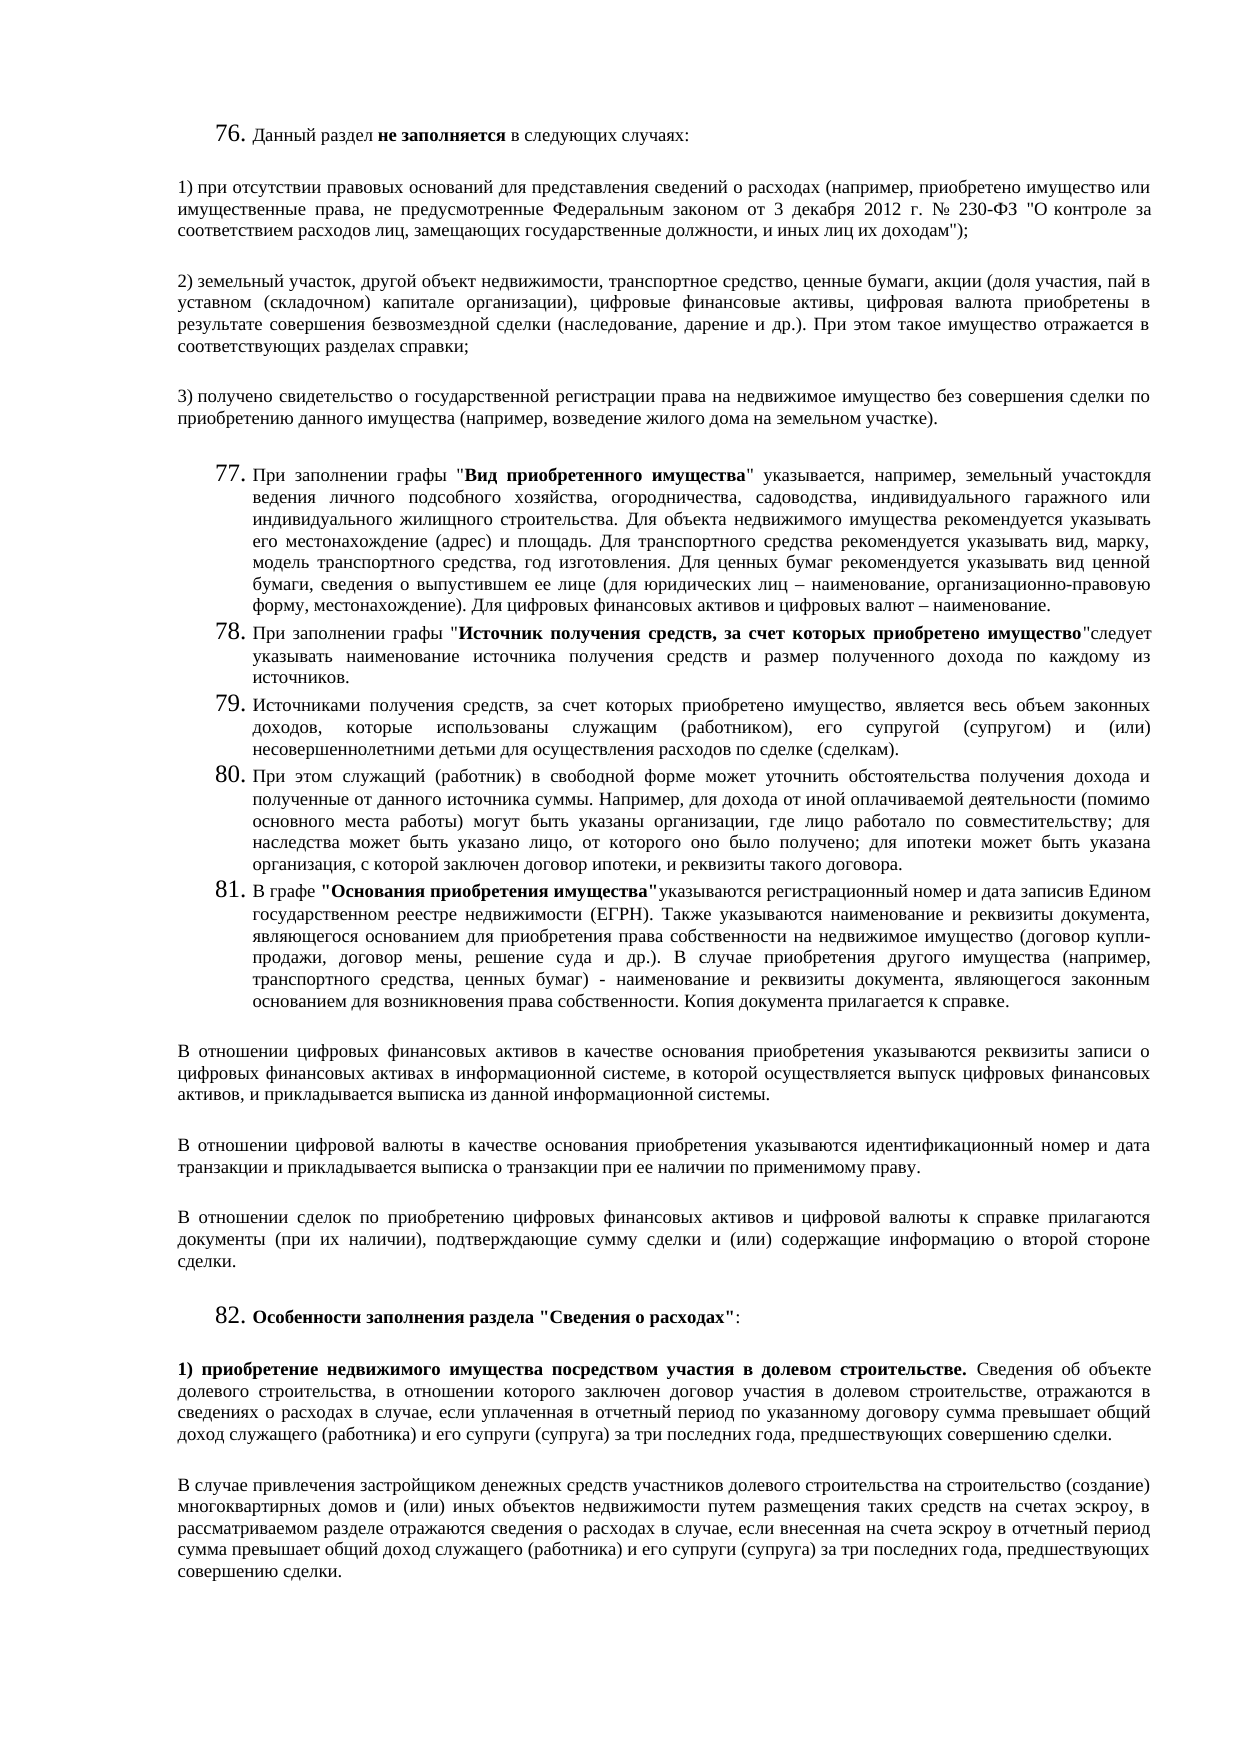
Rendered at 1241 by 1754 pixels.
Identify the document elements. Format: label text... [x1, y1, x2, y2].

text В отношении цифровой валюты в качестве основания приобретения указываются идентификационный номер и дата транзакции и прикладывается выписка о транзакции при ее наличии по применимому праву. [177, 1134, 1152, 1177]
list При заполнении графы "Вид приобретенного имущества" указывается, например, земельный участокдля ведения личного подсобного хозяйства, огородничества, садоводства, индивидуального гаражного или индивидуального жилищного строительства. Для объекта недвижимого имущества рекомендуется указывать его местонахождение (адрес) и площадь. Для транспортного средства рекомендуется указывать вид, марку, модель транспортного средства, год изготовления. Для ценных бумаг рекомендуется указывать вид ценной бумаги, сведения о выпустившем ее лице (для юридических лиц – наименование, организационно-правовую форму, местонахождение). Для цифровых финансовых активов и цифровых валют – наименование. [215, 458, 1152, 616]
list Данный раздел не заполняется в следующих случаях: [215, 118, 1152, 147]
text 1) при отсутствии правовых оснований для представления сведений о расходах (например, приобретено имущество или имущественные права, не предусмотренные Федеральным законом от 3 декабря 2012 г. № 230-ФЗ "О контроле за соответствием расходов лиц, замещающих государственные должности, и иных лиц их доходам"); [177, 176, 1152, 241]
text В отношении сделок по приобретению цифровых финансовых активов и цифровой валюты к справке прилагаются документы (при их наличии), подтверждающие сумму сделки и (или) содержащие информацию о второй стороне сделки. [177, 1206, 1152, 1271]
text 2) земельный участок, другой объект недвижимости, транспортное средство, ценные бумаги, акции (доля участия, пай в уставном (складочном) капитале организации), цифровые финансовые активы, цифровая валюта приобретены в результате совершения безвозмездной сделки (наследование, дарение и др.). При этом такое имущество отражается в соответствующих разделах справки; [177, 270, 1152, 356]
list Особенности заполнения раздела "Сведения о расходах": [215, 1300, 1152, 1329]
text В отношении цифровых финансовых активов в качестве основания приобретения указываются реквизиты записи о цифровых финансовых активах в информационной системе, в которой осуществляется выпуск цифровых финансовых активов, и прикладывается выписка из данной информационной системы. [177, 1040, 1152, 1105]
text 1) приобретение недвижимого имущества посредством участия в долевом строительстве. Сведения об объекте долевого строительства, в отношении которого заключен договор участия в долевом строительстве, отражаются в сведениях о расходах в случае, если уплаченная в отчетный период по указанному договору сумма превышает общий доход служащего (работника) и его супруги (супруга) за три последних года, предшествующих совершению сделки. [177, 1358, 1152, 1444]
list В графе "Основания приобретения имущества"указываются регистрационный номер и дата записив Едином государственном реестре недвижимости (ЕГРН). Также указываются наименование и реквизиты документа, являющегося основанием для приобретения права собственности на недвижимое имущество (договор купли-продажи, договор мены, решение суда и др.). В случае приобретения другого имущества (например, транспортного средства, ценных бумаг) - наименование и реквизиты документа, являющегося законным основанием для возникновения права собственности. Копия документа прилагается к справке. [215, 874, 1152, 1011]
text 3) получено свидетельство о государственной регистрации права на недвижимое имущество без совершения сделки по приобретению данного имущества (например, возведение жилого дома на земельном участке). [177, 385, 1152, 428]
list При этом служащий (работник) в свободной форме может уточнить обстоятельства получения дохода и полученные от данного источника суммы. Например, для дохода от иной оплачиваемой деятельности (помимо основного места работы) могут быть указаны организации, где лицо работало по совместительству; для наследства может быть указано лицо, от которого оно было получено; для ипотеки может быть указана организация, с которой заключен договор ипотеки, и реквизиты такого договора. [215, 759, 1152, 874]
list Источниками получения средств, за счет которых приобретено имущество, является весь объем законных доходов, которые использованы служащим (работником), его супругой (супругом) и (или) несовершеннолетними детьми для осуществления расходов по сделке (сделкам). [215, 688, 1152, 759]
text В случае привлечения застройщиком денежных средств участников долевого строительства на строительство (создание) многоквартирных домов и (или) иных объектов недвижимости путем размещения таких средств на счетах эскроу, в рассматриваемом разделе отражаются сведения о расходах в случае, если внесенная на счета эскроу в отчетный период сумма превышает общий доход служащего (работника) и его супруги (супруга) за три последних года, предшествующих совершению сделки. [177, 1473, 1152, 1581]
list При заполнении графы "Источник получения средств, за счет которых приобретено имущество"следует указывать наименование источника получения средств и размер полученного дохода по каждому из источников. [215, 616, 1152, 688]
